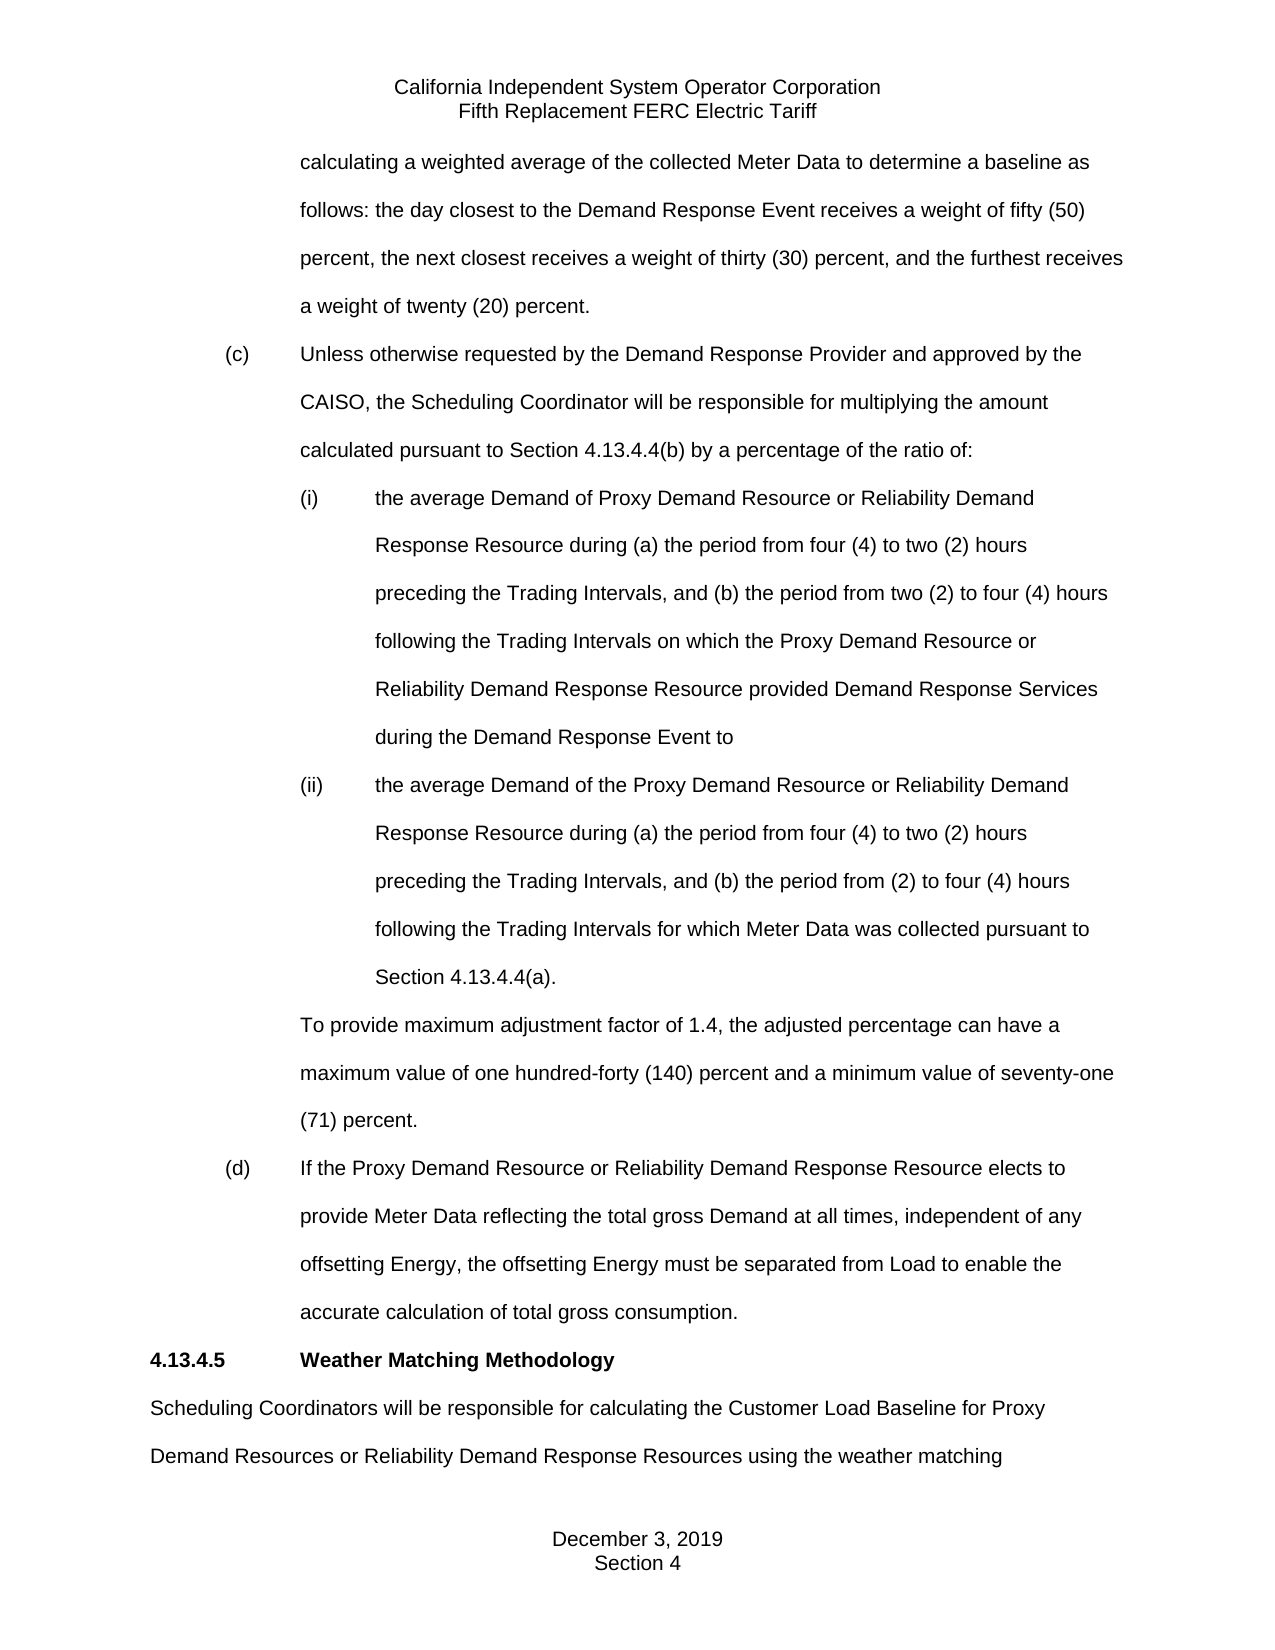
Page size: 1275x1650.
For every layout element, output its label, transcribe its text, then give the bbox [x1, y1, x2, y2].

text (ii) the average Demand of the Proxy Demand Resource or Reliability Demand Response Resource during (a) the period from four (4) to two (2) hours preceding the Trading Intervals, and (b) the period from (2) to four (4) hours following the Trading Intervals for which Meter Data was collected pursuant to Section 4.13.4.4(a). [300, 773, 1125, 988]
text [225, 150, 1125, 318]
text (c) Unless otherwise requested by the Demand Response Provider and approved by the CAISO, the Scheduling Coordinator will be responsible for multiplying the amount calculated pursuant to Section 4.13.4.4(b) by a percentage of the ratio of: [225, 342, 1125, 461]
text (i) the average Demand of Proxy Demand Resource or Reliability Demand Response Resource during (a) the period from four (4) to two (2) hours preceding the Trading Intervals, and (b) the period from two (2) to four (4) hours following the Trading Intervals on which the Proxy Demand Resource or Reliability Demand Response Resource provided Demand Response Services during the Demand Response Event to [300, 485, 1125, 749]
text 4.13.4.5 Weather Matching Methodology [150, 1348, 1125, 1372]
text (d) If the Proxy Demand Resource or Reliability Demand Response Resource elects to provide Meter Data reflecting the total gross Demand at all times, independent of any offsetting Energy, the offsetting Energy must be separated from Load to enable the accurate calculation of total gross consumption. [225, 1156, 1125, 1324]
text To provide maximum adjustment factor of 1.4, the adjusted percentage can have a maximum value of one hundred-forty (140) percent and a minimum value of seventy-one (71) percent. [300, 1012, 1125, 1132]
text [150, 1396, 1125, 1468]
